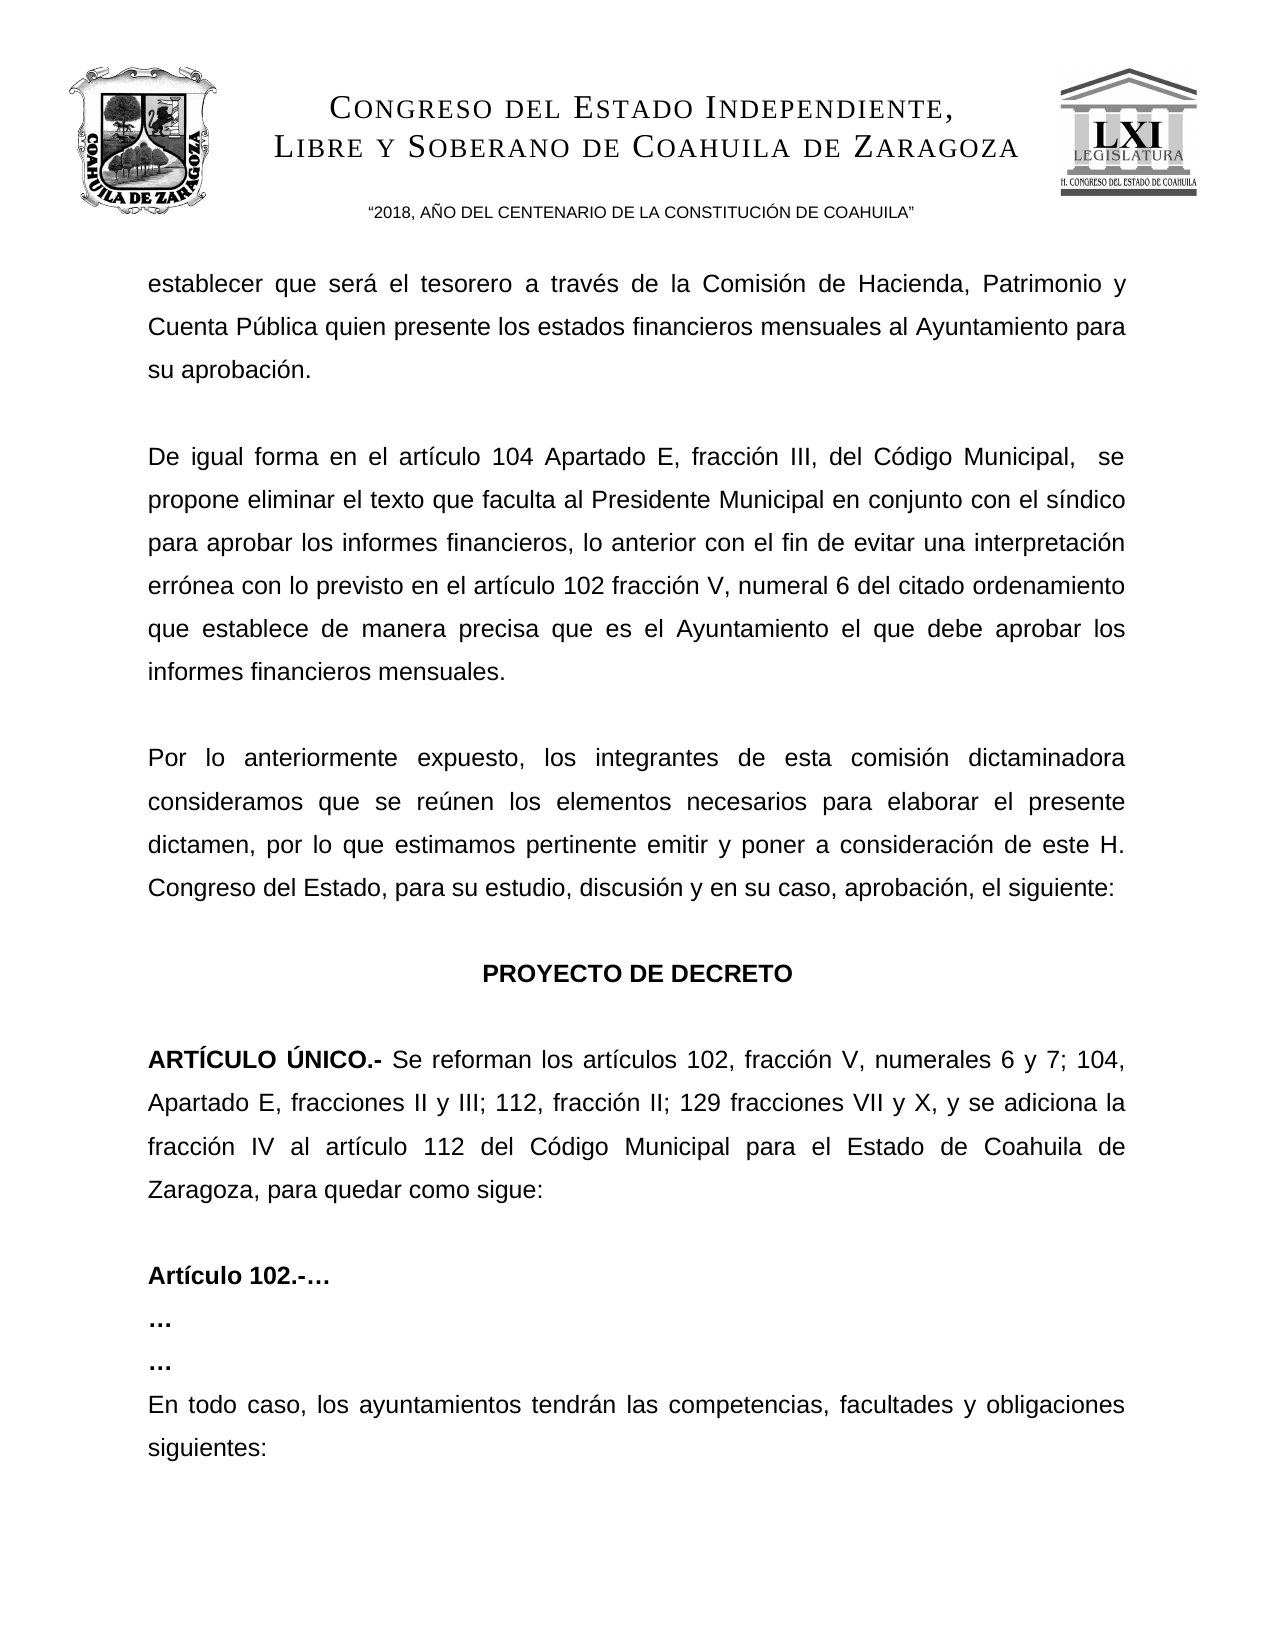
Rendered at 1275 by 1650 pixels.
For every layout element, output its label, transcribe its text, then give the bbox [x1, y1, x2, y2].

text Artículo 102.-… [148, 1261, 1127, 1289]
text Por lo anteriormente expuesto, los integrantes de esta comisión dictaminadora consideramos que se reúnen los elementos necesarios para elaborar el presente dictamen, por lo que estimamos pertinente emitir y poner a consideración de este H. Congreso del Estado, para su estudio, discusión y en su caso, aprobación, el siguiente: [148, 743, 1127, 901]
text ARTÍCULO ÚNICO.- Se reforman los artículos 102, fracción V, numerales 6 y 7; 104, Apartado E, fracciones II y III; 112, fracción II; 129 fracciones VII y X, y se adiciona la fracción IV al artículo 112 del Código Municipal para el Estado de Coahuila de Zaragoza, para quedar como sigue: [148, 1045, 1127, 1203]
picture [68, 67, 217, 214]
text … [148, 1304, 1127, 1333]
text PROYECTO DE DECRETO [148, 959, 1127, 988]
text De igual forma en el artículo 104 Apartado E, fracción III, del Código Municipal, se propone eliminar el texto que faculta al Presidente Municipal en conjunto con el síndico para aprobar los informes financieros, lo anterior con el fin de evitar una interpretación errónea con lo previsto en el artículo 102 fracción V, numeral 6 del citado ordenamiento que establece de manera precisa que es el Ayuntamiento el que debe aprobar los informes financieros mensuales. [148, 441, 1127, 686]
text … [148, 1347, 1127, 1376]
picture [1059, 65, 1198, 199]
text En todo caso, los ayuntamientos tendrán las competencias, facultades y obligaciones siguientes: [148, 1390, 1127, 1462]
